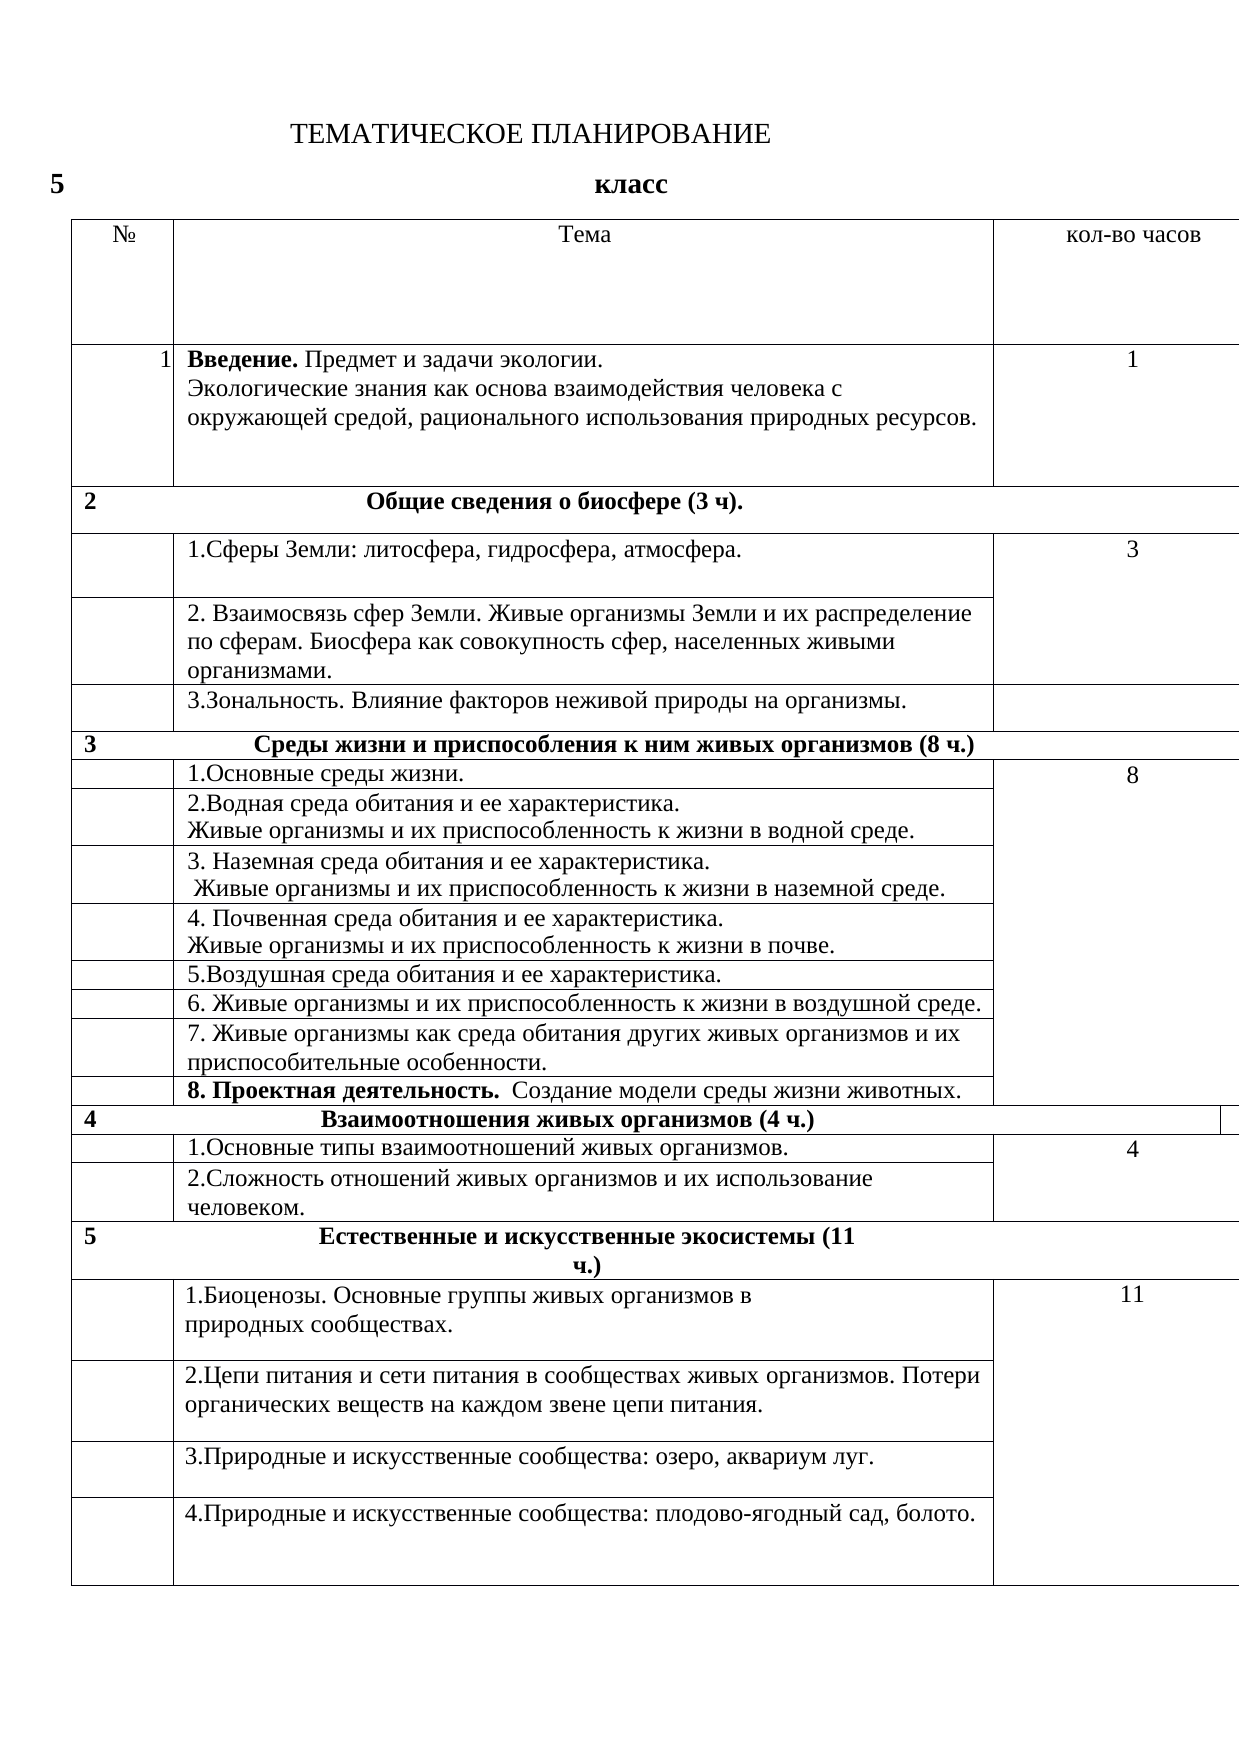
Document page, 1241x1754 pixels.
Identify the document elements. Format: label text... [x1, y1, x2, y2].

subtitle класс [50, 167, 1191, 200]
text ТЕМАТИЧЕСКОЕ ПЛАНИРОВАНИЕ [50, 116, 1011, 149]
